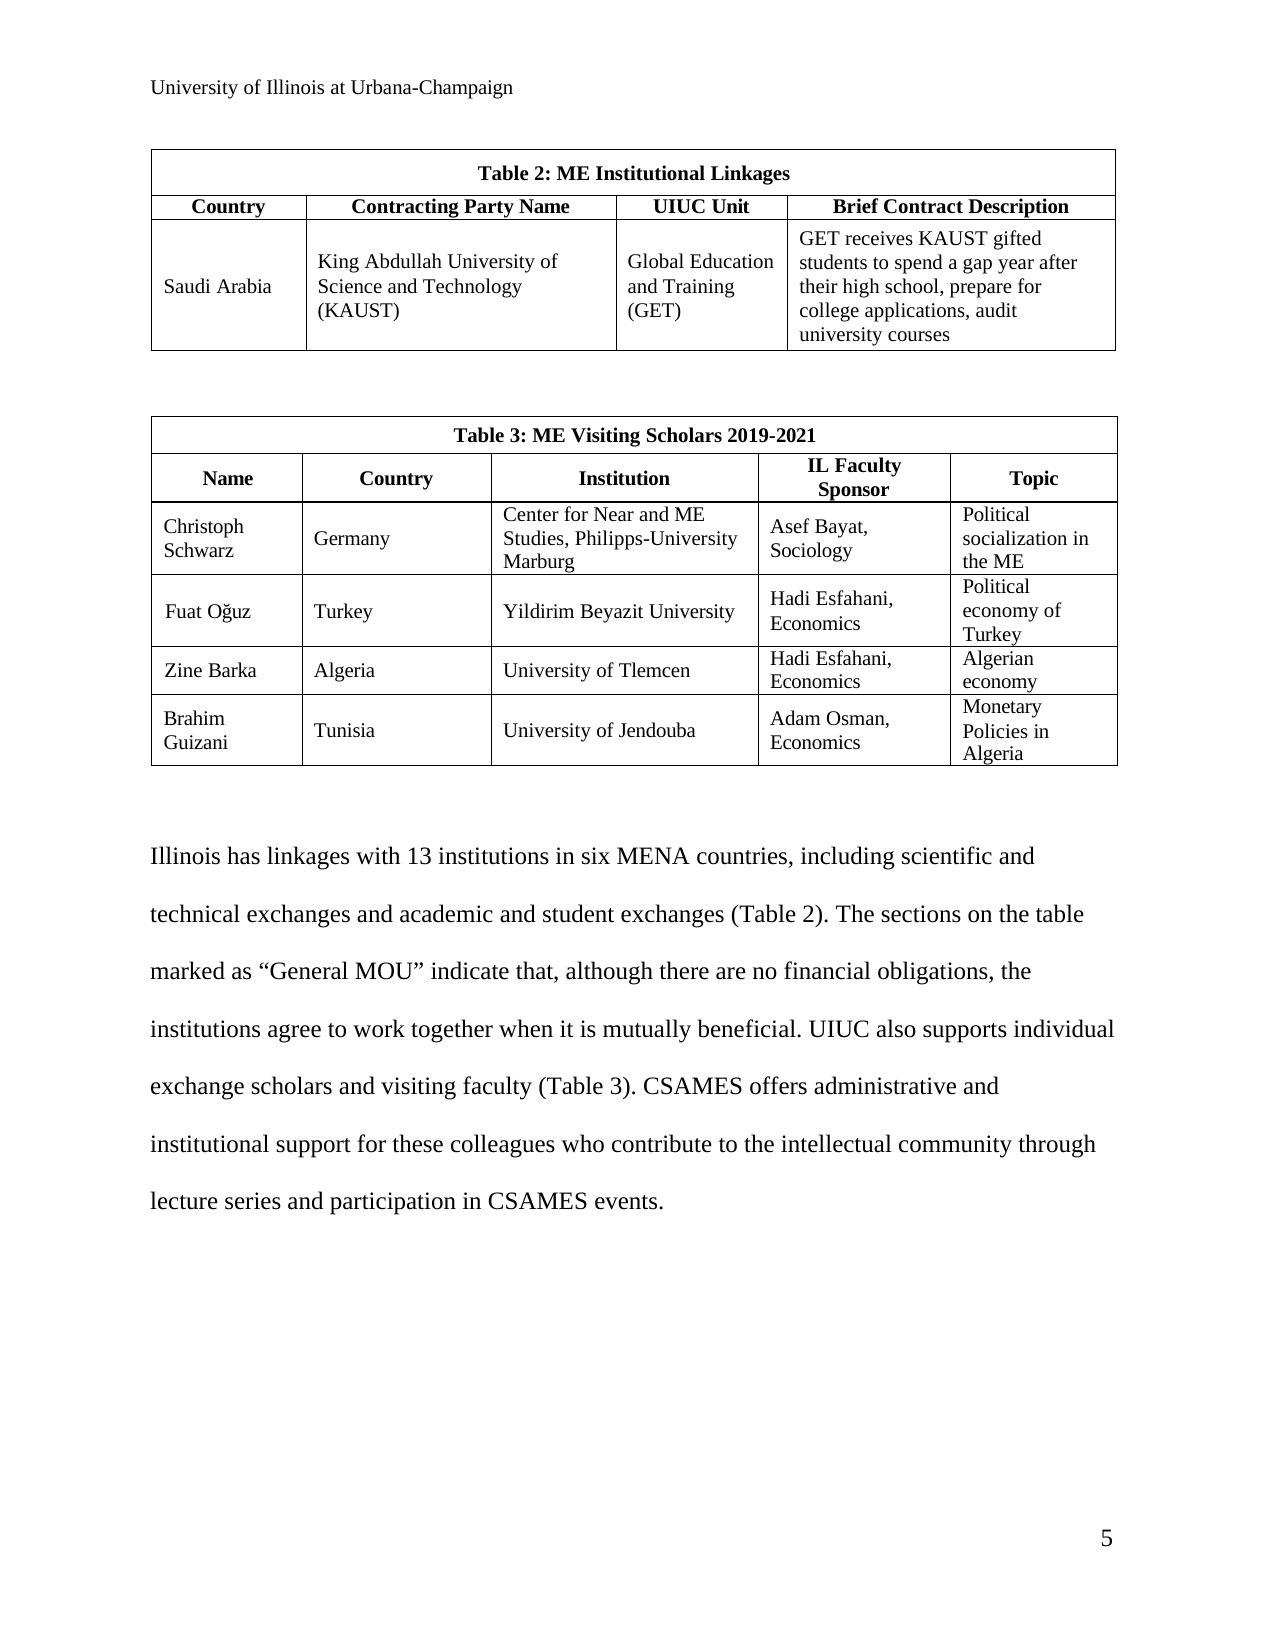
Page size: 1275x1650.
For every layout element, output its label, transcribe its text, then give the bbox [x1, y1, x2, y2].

table_cell Country [152, 196, 306, 219]
table_cell Hadi Esfahani, Economics [759, 647, 950, 693]
table_cell Algerian economy [951, 647, 1117, 693]
table_cell Center for Near and ME Studies, Philipps-University Marburg [492, 503, 758, 574]
table_cell Tunisia [303, 695, 491, 765]
table_header Table 2: ME Institutional Linkages [152, 150, 1115, 195]
table_cell Christoph Schwarz [152, 503, 302, 574]
table_cell University of Tlemcen [492, 647, 758, 693]
table_cell Turkey [303, 575, 491, 646]
table_cell Asef Bayat, Sociology [759, 503, 950, 574]
table_cell Name [152, 454, 302, 501]
table_cell UIUC Unit [617, 196, 787, 219]
table_cell Country [303, 454, 491, 501]
table_cell Global Education and Training (GET) [617, 220, 787, 350]
table_cell University of Jendouba [492, 695, 758, 765]
table_cell Topic [951, 454, 1117, 501]
table_cell Institution [492, 454, 758, 501]
table_cell IL Faculty Sponsor [759, 454, 950, 501]
table_cell Brief Contract Description [788, 196, 1115, 219]
table_header Table 3: ME Visiting Scholars 2019-2021 [152, 417, 1117, 453]
table_cell Contracting Party Name [307, 196, 616, 219]
table_cell Yildirim Beyazit University [492, 575, 758, 646]
table_cell Brahim Guizani [152, 695, 302, 765]
table_cell Hadi Esfahani, Economics [759, 575, 950, 646]
table_cell GET receives KAUST gifted students to spend a gap year after their high school, prepare for college applications, audit university courses [788, 220, 1115, 350]
table_cell Fuat Oğuz [152, 575, 302, 646]
table_cell Zine Barka [152, 647, 302, 693]
table_cell Algeria [303, 647, 491, 693]
text Illinois has linkages with 13 institutions in six MENA countries, including scientific and technical exchanges and academic and student exchanges (Table 2). The sections on the table marked as “General MOU” indicate that, although there are no financial obligations, the institutions agree to work together when it is mutually beneficial. UIUC also supports individual exchange scholars and visiting faculty (Table 3). CSAMES offers administrative and institutional support for these colleagues who contribute to the intellectual community through lecture series and participation in CSAMES events. [150, 841, 1124, 1215]
table_cell Adam Osman, Economics [759, 695, 950, 765]
table_cell Saudi Arabia [152, 220, 306, 350]
table_cell Germany [303, 503, 491, 574]
table_cell Political economy of Turkey [951, 575, 1117, 646]
table_cell Monetary Policies in Algeria [951, 695, 1117, 765]
table_cell Political socialization in the ME [951, 503, 1117, 574]
table_cell King Abdullah University of Science and Technology (KAUST) [307, 220, 616, 350]
